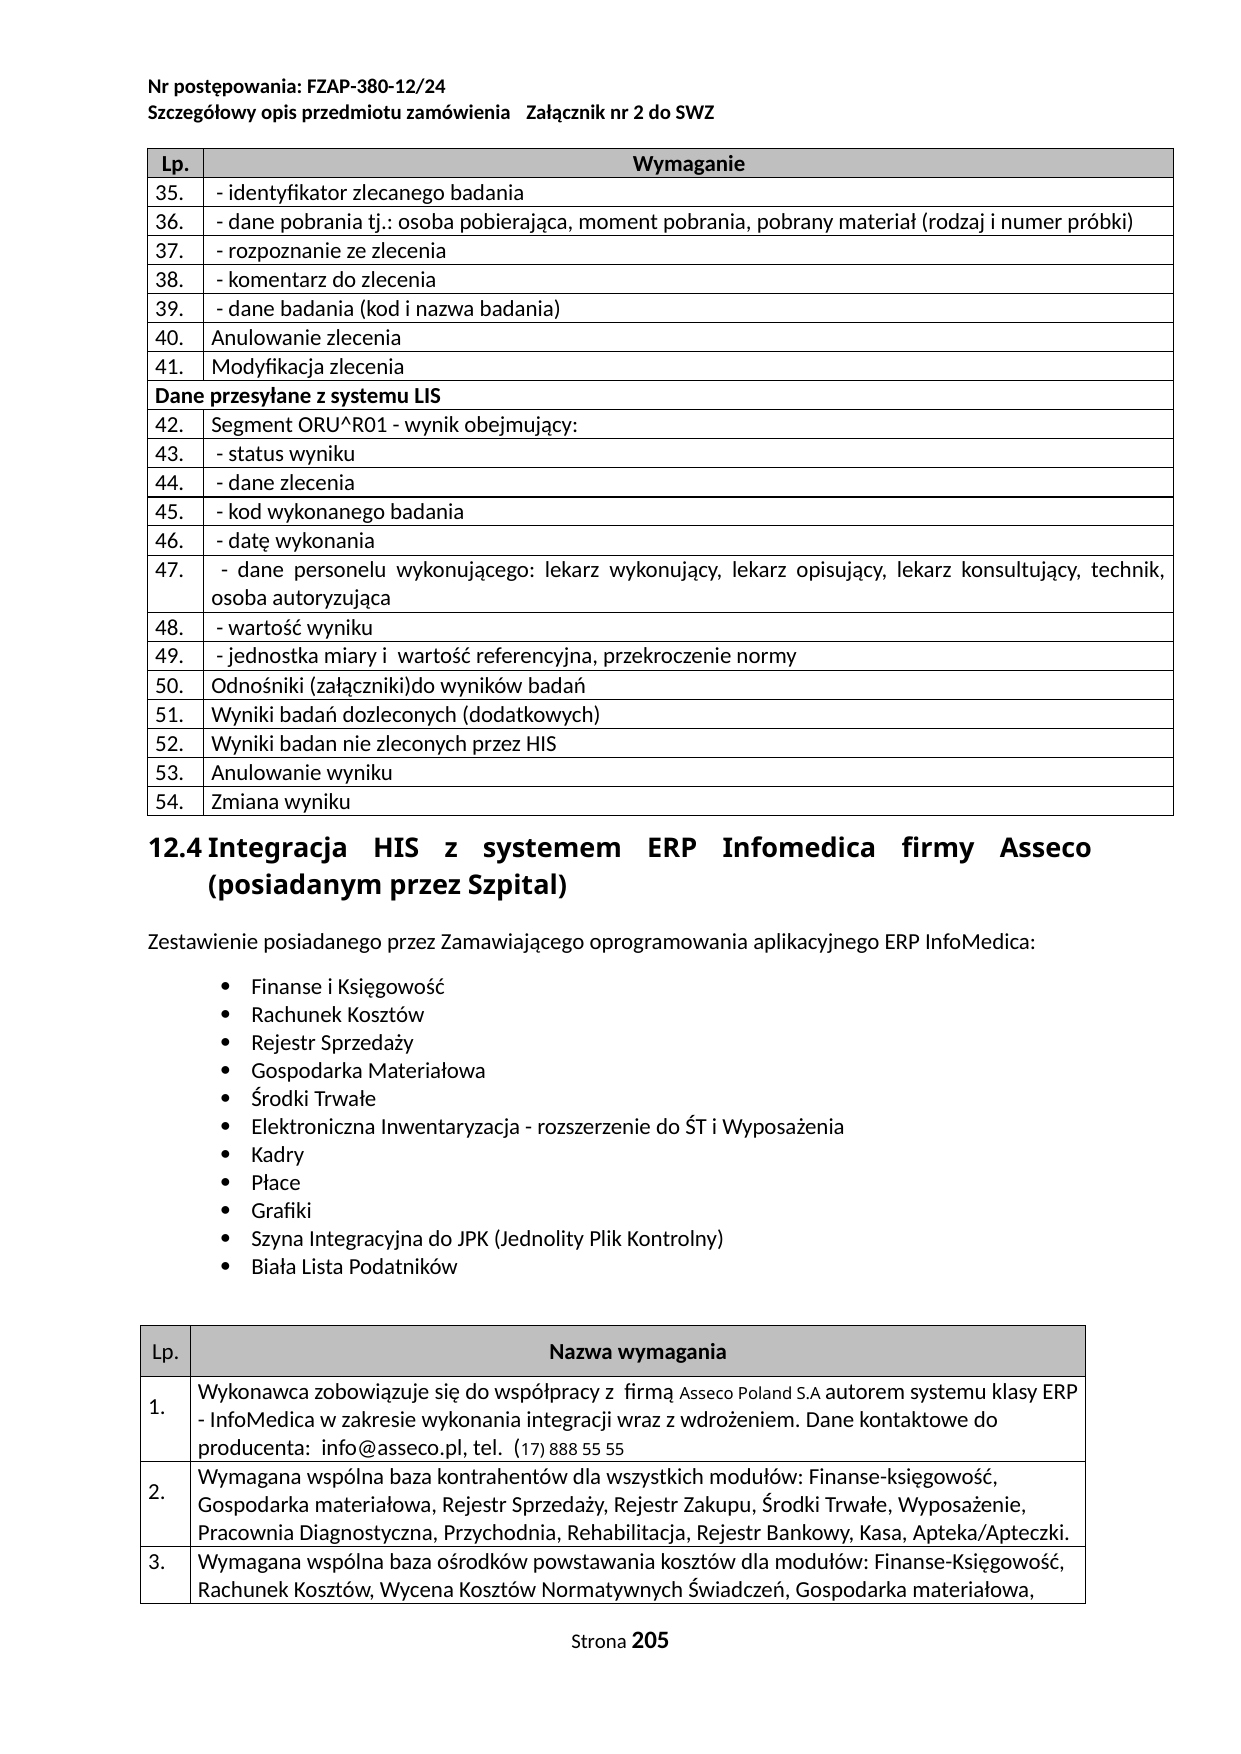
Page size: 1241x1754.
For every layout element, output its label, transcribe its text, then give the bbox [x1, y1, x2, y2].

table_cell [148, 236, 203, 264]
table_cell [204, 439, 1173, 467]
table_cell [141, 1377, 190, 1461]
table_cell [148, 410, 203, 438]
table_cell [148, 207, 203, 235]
list Elektroniczna Inwentaryzacja - rozszerzenie do ŚT i Wyposażenia [221, 1112, 1093, 1140]
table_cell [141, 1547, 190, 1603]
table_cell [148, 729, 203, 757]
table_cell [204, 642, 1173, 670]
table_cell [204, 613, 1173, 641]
list Finanse i Księgowość [221, 972, 1093, 1000]
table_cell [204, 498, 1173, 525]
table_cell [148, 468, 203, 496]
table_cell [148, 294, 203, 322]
list Rejestr Sprzedaży [221, 1028, 1093, 1056]
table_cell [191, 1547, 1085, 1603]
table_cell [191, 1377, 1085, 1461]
text Zestawienie posiadanego przez Zamawiającego oprogramowania aplikacyjnego ERP InfoMedica: [148, 927, 1093, 955]
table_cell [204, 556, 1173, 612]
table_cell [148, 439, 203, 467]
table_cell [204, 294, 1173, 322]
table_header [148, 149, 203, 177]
subtitle Integracja HIS z systemem ERP Infomedica firmy Asseco (posiadanym przez Szpital) [148, 828, 1093, 902]
list Biała Lista Podatników [221, 1252, 1093, 1280]
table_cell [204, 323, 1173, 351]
list Grafiki [221, 1196, 1093, 1224]
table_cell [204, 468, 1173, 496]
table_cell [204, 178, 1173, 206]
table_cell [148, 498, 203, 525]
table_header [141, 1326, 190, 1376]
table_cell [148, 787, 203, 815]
list Rachunek Kosztów [221, 1000, 1093, 1028]
list Płace [221, 1168, 1093, 1196]
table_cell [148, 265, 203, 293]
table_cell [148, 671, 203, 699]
list Szyna Integracyjna do JPK (Jednolity Plik Kontrolny) [221, 1224, 1093, 1252]
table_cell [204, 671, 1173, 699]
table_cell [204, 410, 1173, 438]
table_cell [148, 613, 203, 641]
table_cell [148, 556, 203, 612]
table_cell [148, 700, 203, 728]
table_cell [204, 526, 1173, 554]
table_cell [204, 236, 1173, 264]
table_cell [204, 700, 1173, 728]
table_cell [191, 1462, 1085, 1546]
list Gospodarka Materiałowa [221, 1056, 1093, 1084]
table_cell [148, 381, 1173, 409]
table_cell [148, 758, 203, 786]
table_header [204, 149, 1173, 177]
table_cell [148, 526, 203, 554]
list Kadry [221, 1140, 1093, 1168]
list Środki Trwałe [221, 1084, 1093, 1112]
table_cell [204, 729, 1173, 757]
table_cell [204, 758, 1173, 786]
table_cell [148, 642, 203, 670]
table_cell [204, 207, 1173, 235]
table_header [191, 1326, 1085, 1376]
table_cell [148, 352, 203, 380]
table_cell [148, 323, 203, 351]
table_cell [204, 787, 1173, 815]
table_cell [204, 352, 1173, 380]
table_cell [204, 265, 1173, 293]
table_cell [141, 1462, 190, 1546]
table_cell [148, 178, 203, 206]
